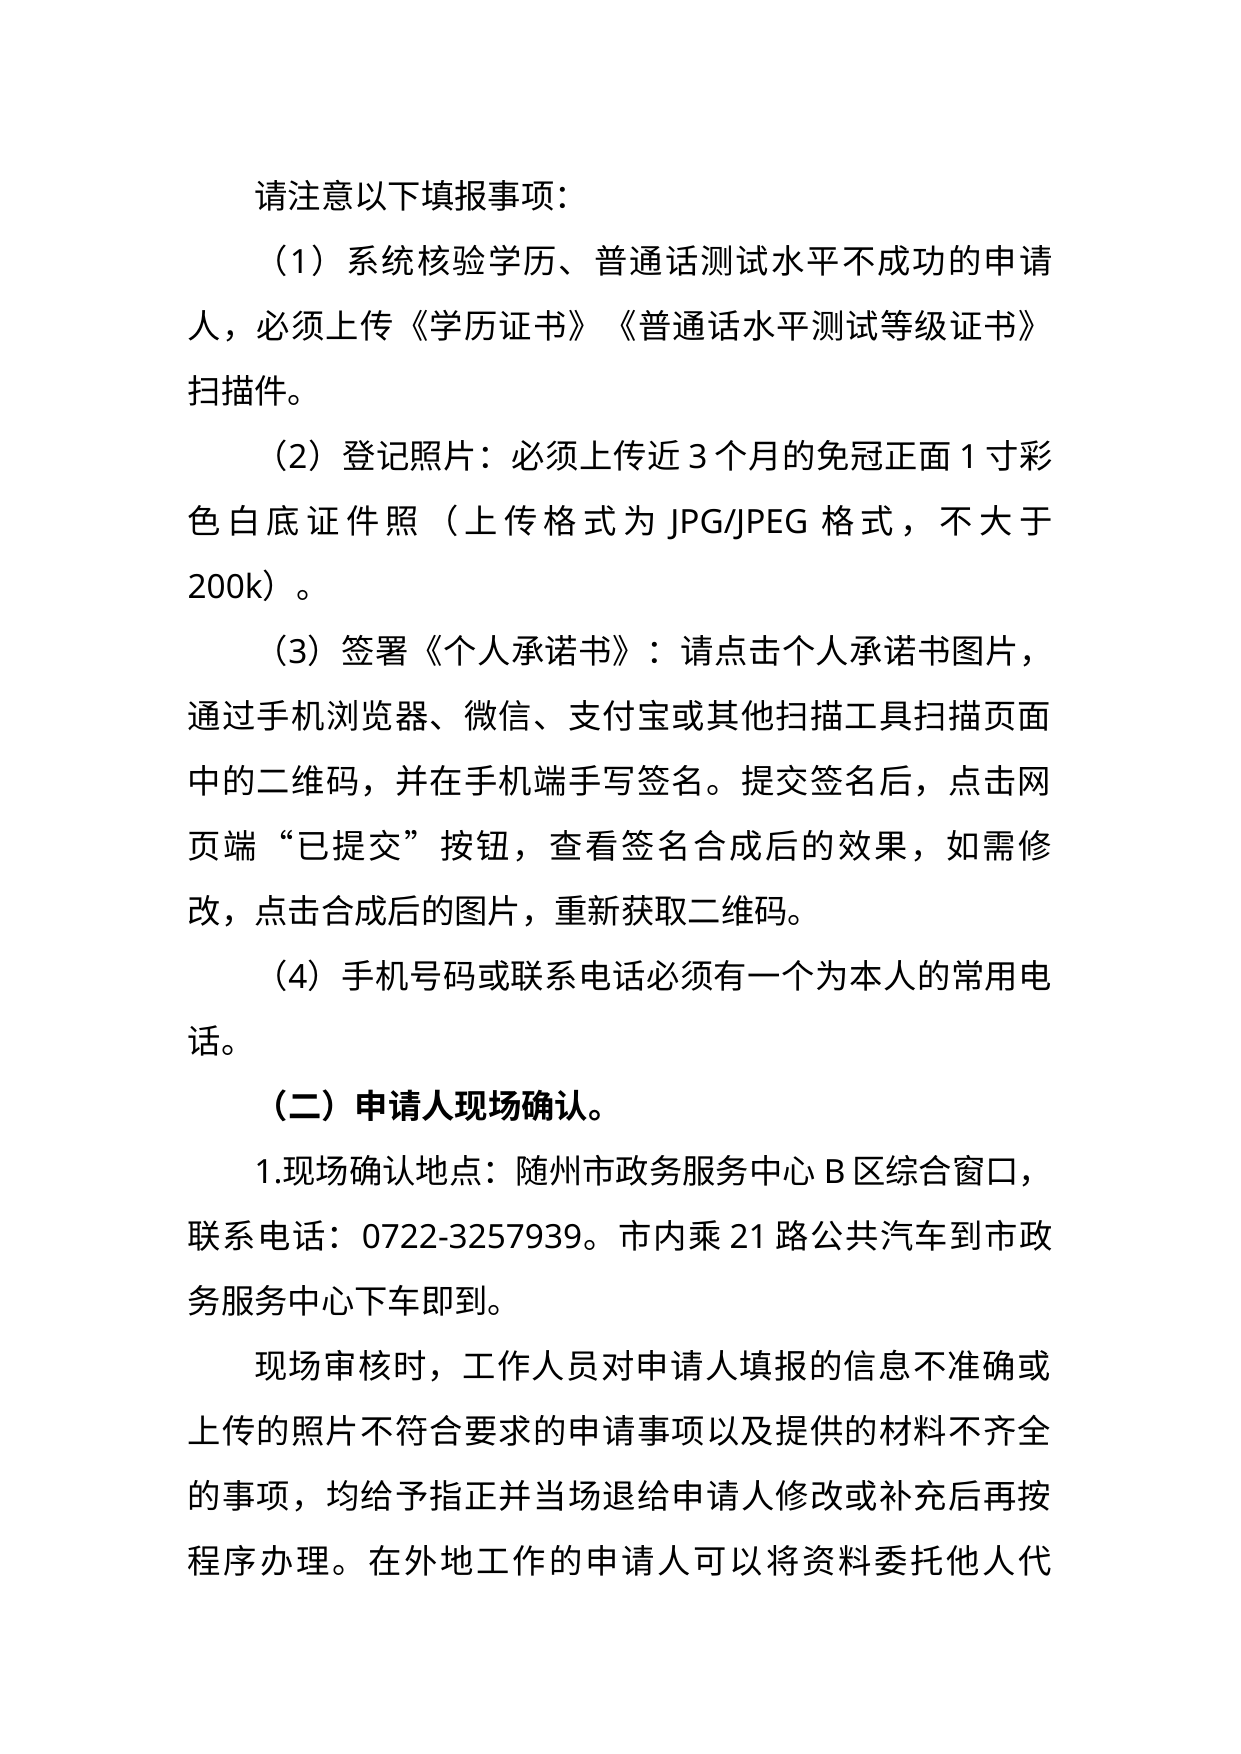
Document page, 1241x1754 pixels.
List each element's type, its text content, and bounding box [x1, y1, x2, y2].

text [187, 1332, 1053, 1592]
text 请注意以下填报事项： [187, 162, 1053, 227]
text （1）系统核验学历、普通话测试水平不成功的申请人，必须上传《学历证书》《普通话水平测试等级证书》扫描件。 [187, 227, 1053, 422]
text （2）登记照片：必须上传近3个月的免冠正面1寸彩色白底证件照（上传格式为JPG/JPEG格式，不大于200k）。 [187, 422, 1053, 617]
text （3）签署《个人承诺书》：请点击个人承诺书图片，通过手机浏览器、微信、支付宝或其他扫描工具扫描页面中的二维码，并在手机端手写签名。提交签名后，点击网页端“已提交”按钮，查看签名合成后的效果，如需修改，点击合成后的图片，重新获取二维码。 [187, 617, 1053, 942]
text （4）手机号码或联系电话必须有一个为本人的常用电话。 [187, 942, 1053, 1072]
text （二）申请人现场确认。 [187, 1072, 1053, 1137]
text 1.现场确认地点：随州市政务服务中心B区综合窗口，联系电话：0722-3257939。市内乘21路公共汽车到市政务服务中心下车即到。 [187, 1137, 1053, 1332]
